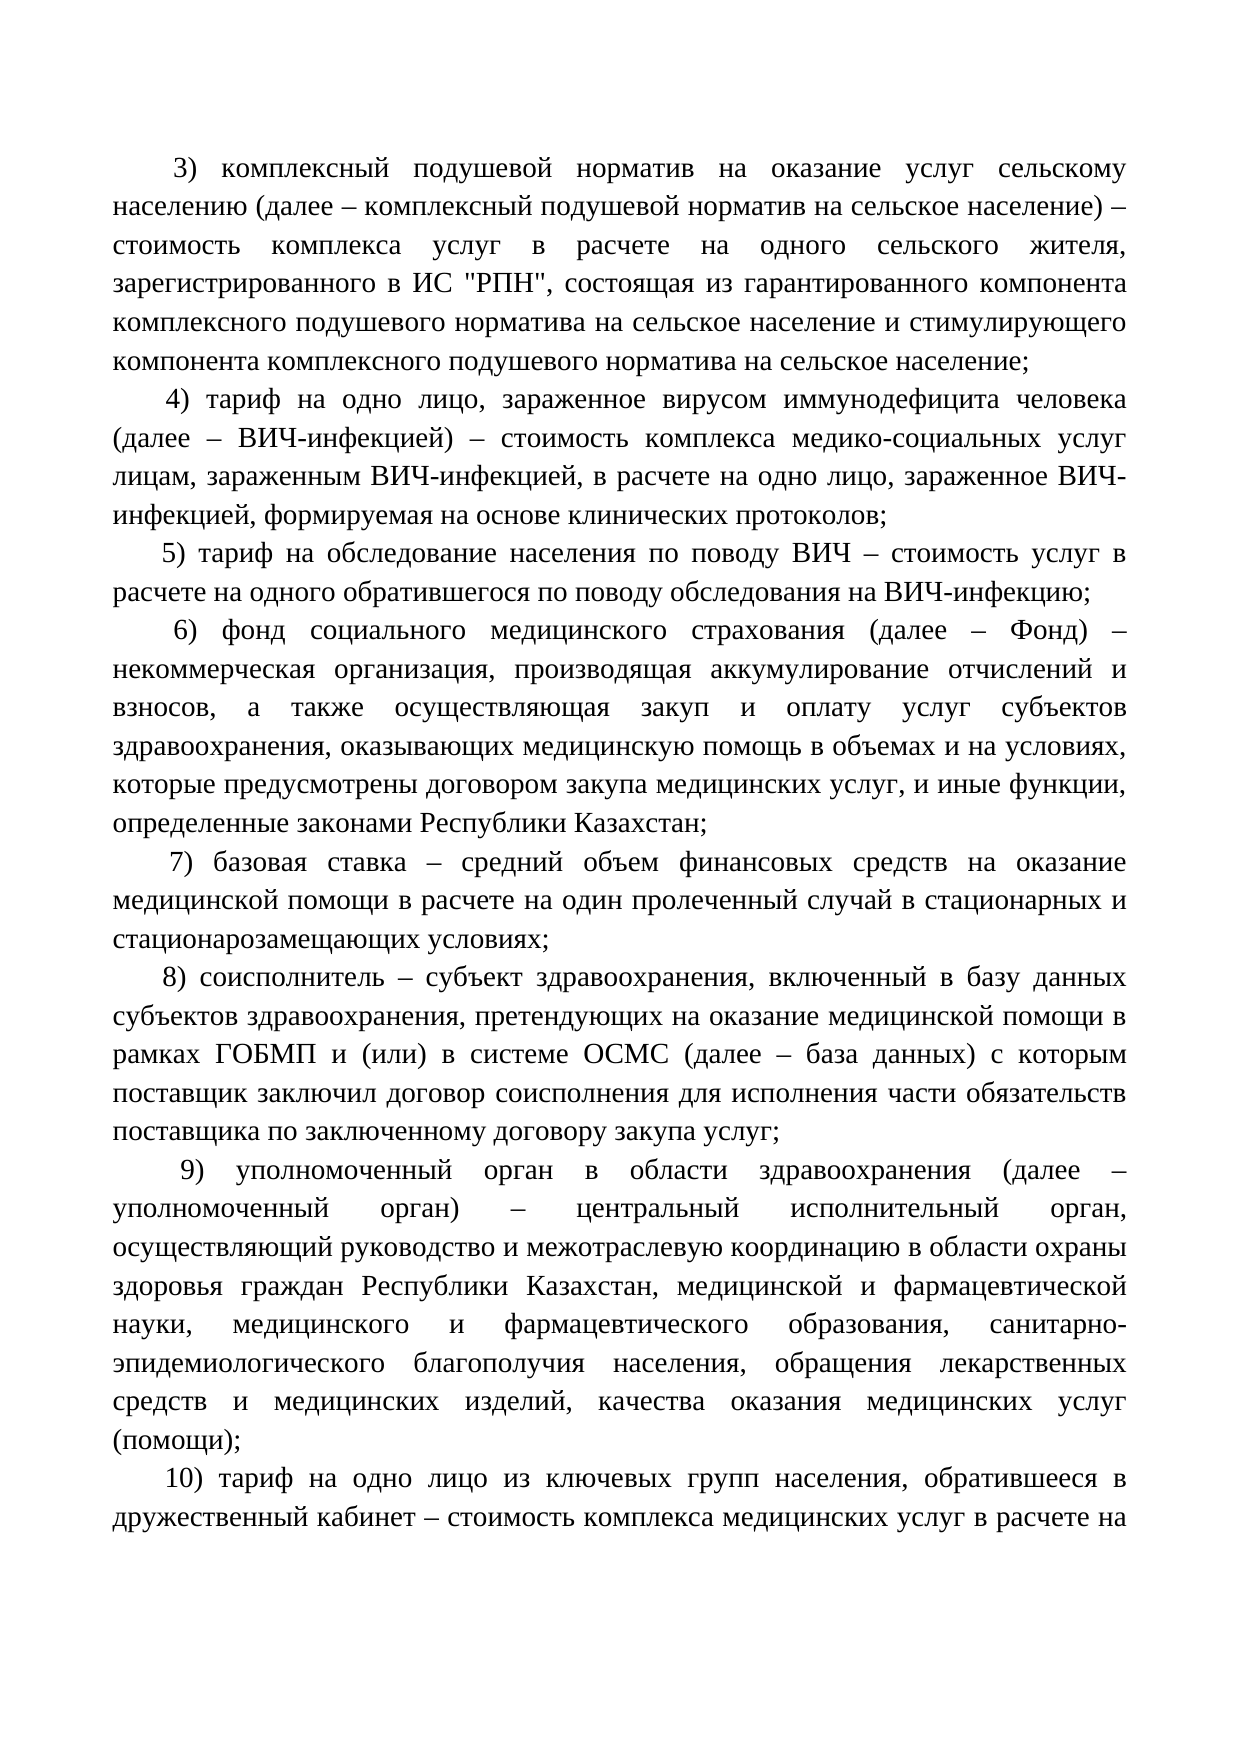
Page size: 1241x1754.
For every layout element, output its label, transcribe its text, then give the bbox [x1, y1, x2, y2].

text 8) соисполнитель – субъект здравоохранения, включенный в базу данных субъектов здравоохранения, претендующих на оказание медицинской помощи в рамках ГОБМП и (или) в системе ОСМС (далее – база данных) с которым поставщик заключил договор соисполнения для исполнения части обязательств поставщика по заключенному договору закупа услуг; [112, 959, 1128, 1147]
text 6) фонд социального медицинского страхования (далее – Фонд) – некоммерческая организация, производящая аккумулирование отчислений и взносов, а также осуществляющая закуп и оплату услуг субъектов здравоохранения, оказывающих медицинскую помощь в объемах и на условиях, которые предусмотрены договором закупа медицинских услуг, и иные функции, определенные законами Республики Казахстан; [112, 612, 1128, 839]
text 7) базовая ставка – средний объем финансовых средств на оказание медицинской помощи в расчете на один пролеченный случай в стационарных и стационарозамещающих условиях; [112, 844, 1128, 954]
text 4) тариф на одно лицо, зараженное вирусом иммунодефицита человека (далее – ВИЧ-инфекцией) – стоимость комплекса медико-социальных услуг лицам, зараженным ВИЧ-инфекцией, в расчете на одно лицо, зараженное ВИЧ-инфекцией, формируемая на основе клинических протоколов; [112, 381, 1128, 530]
text 3) комплексный подушевой норматив на оказание услуг сельскому населению (далее – комплексный подушевой норматив на сельское население) – стоимость комплекса услуг в расчете на одного сельского жителя, зарегистрированного в ИС "РПН", состоящая из гарантированного компонента комплексного подушевого норматива на сельское население и стимулирующего компонента комплексного подушевого норматива на сельское население; [112, 150, 1128, 376]
text 9) уполномоченный орган в области здравоохранения (далее – уполномоченный орган) – центральный исполнительный орган, осуществляющий руководство и межотраслевую координацию в области охраны здоровья граждан Республики Казахстан, медицинской и фармацевтической науки, медицинского и фармацевтического образования, санитарно-эпидемиологического благополучия населения, обращения лекарственных средств и медицинских изделий, качества оказания медицинских услуг (помощи); [112, 1152, 1128, 1455]
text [112, 1460, 1128, 1532]
text 5) тариф на обследование населения по поводу ВИЧ – стоимость услуг в расчете на одного обратившегося по поводу обследования на ВИЧ-инфекцию; [112, 535, 1128, 607]
